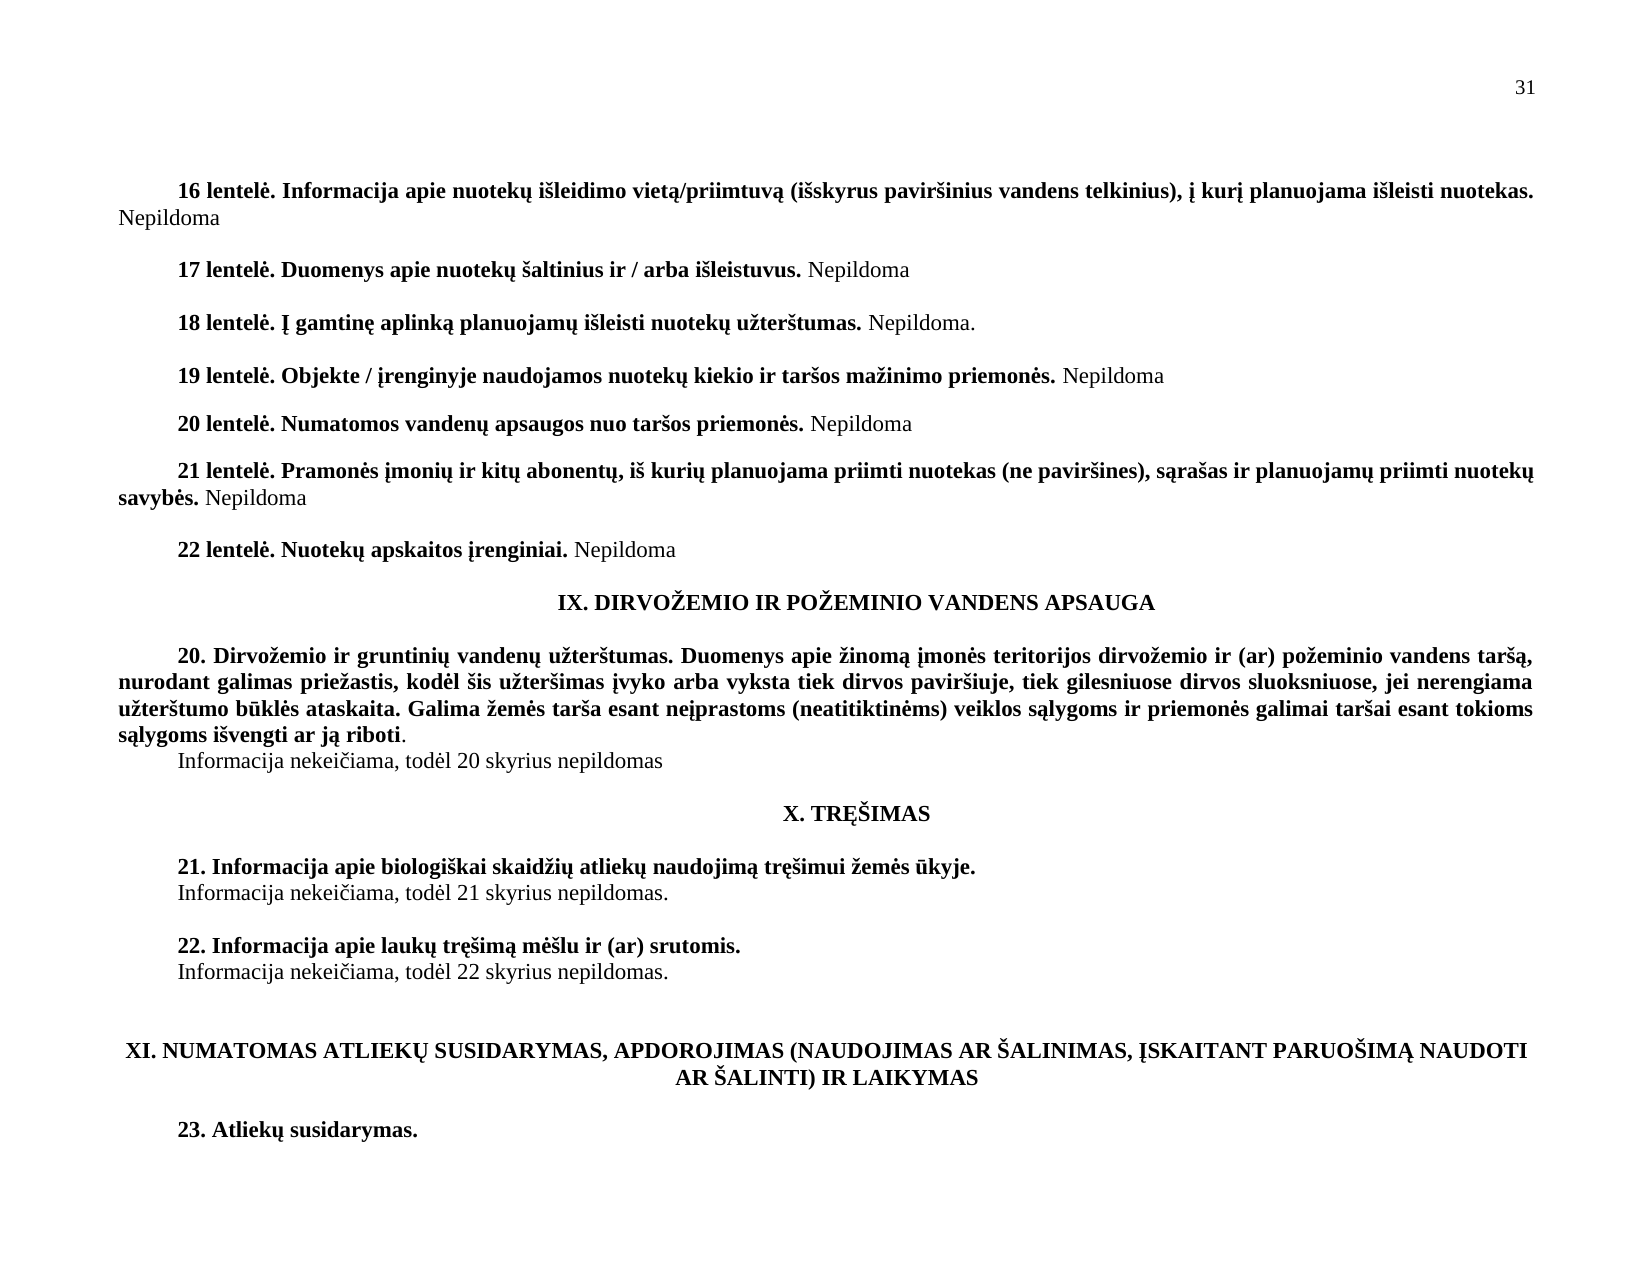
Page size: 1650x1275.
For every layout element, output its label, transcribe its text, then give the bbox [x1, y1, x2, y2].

text 17 lentelė. Duomenys apie nuotekų šaltinius ir / arba išleistuvus. Nepildoma [118, 256, 1536, 283]
text 16 lentelė. Informacija apie nuotekų išleidimo vietą/priimtuvą (išskyrus paviršinius vandens telkinius), į kurį planuojama išleisti nuotekas. Nepildoma [118, 177, 1536, 230]
text 22 lentelė. Nuotekų apskaitos įrenginiai. Nepildoma [118, 537, 1536, 563]
text 22. Informacija apie laukų tręšimą mėšlu ir (ar) srutomis. [118, 932, 1536, 958]
text 20. Dirvožemio ir gruntinių vandenų užterštumas. Duomenys apie žinomą įmonės teritorijos dirvožemio ir (ar) požeminio vandens taršą, nurodant galimas priežastis, kodėl šis užteršimas įvyko arba vyksta tiek dirvos paviršiuje, tiek gilesniuose dirvos sluoksniuose, jei nerengiama užterštumo būklės ataskaita. Galima žemės tarša esant neįprastoms (neatitiktinėms) veiklos sąlygoms ir priemonės galimai taršai esant tokioms sąlygoms išvengti ar ją riboti. [118, 642, 1536, 747]
text 18 lentelė. Į gamtinę aplinką planuojamų išleisti nuotekų užterštumas. Nepildoma. [118, 309, 1536, 335]
text XI. NUMATOMAS ATLIEKŲ SUSIDARYMAS, APDOROJIMAS (NAUDOJIMAS AR ŠALINIMAS, ĮSKAITANT PARUOŠIMĄ NAUDOTI AR ŠALINTI) IR LAIKYMAS [118, 1037, 1536, 1090]
text Informacija nekeičiama, todėl 21 skyrius nepildomas. [118, 879, 1536, 906]
text 21. Informacija apie biologiškai skaidžių atliekų naudojimą tręšimui žemės ūkyje. [118, 853, 1536, 879]
text X. TRĘŠIMAS [118, 800, 1536, 826]
text Informacija nekeičiama, todėl 22 skyrius nepildomas. [118, 958, 1536, 984]
text 20 lentelė. Numatomos vandenų apsaugos nuo taršos priemonės. Nepildoma [118, 409, 1536, 436]
text 19 lentelė. Objekte / įrenginyje naudojamos nuotekų kiekio ir taršos mažinimo priemonės. Nepildoma [118, 362, 1536, 388]
text IX. DIRVOŽEMIO IR POŽEMINIO VANDENS APSAUGA [118, 589, 1536, 616]
text 23. Atliekų susidarymas. [118, 1116, 1536, 1143]
text 21 lentelė. Pramonės įmonių ir kitų abonentų, iš kurių planuojama priimti nuotekas (ne paviršines), sąrašas ir planuojamų priimti nuotekų savybės. Nepildoma [118, 457, 1536, 510]
text Informacija nekeičiama, todėl 20 skyrius nepildomas [118, 747, 1536, 774]
